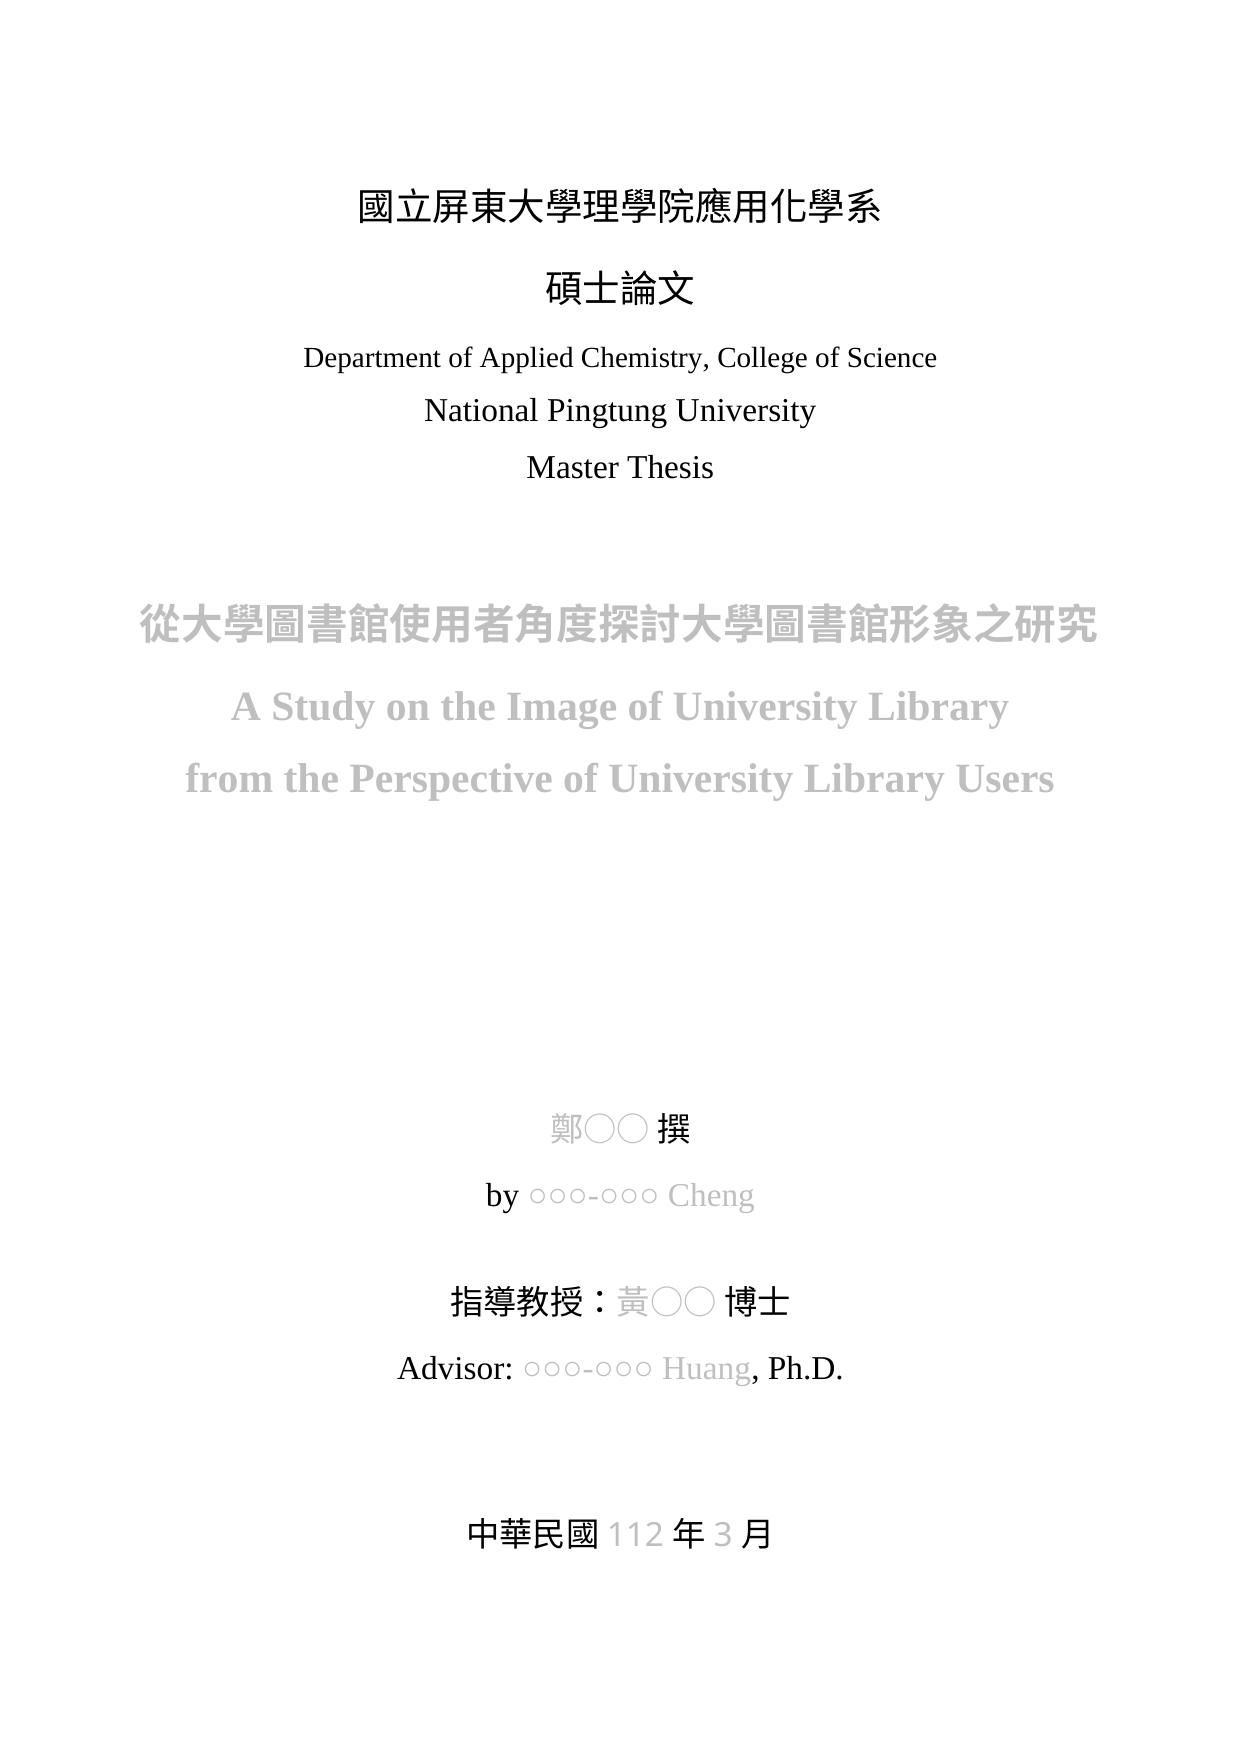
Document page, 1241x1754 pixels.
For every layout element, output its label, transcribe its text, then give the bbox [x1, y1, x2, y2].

text 從大學圖書館使用者角度探討大學圖書館形象之研究 [139, 591, 1098, 652]
text 中華民國 112 年 3 月 [153, 1507, 1087, 1556]
text A Study on the Image of University Library [153, 682, 1087, 730]
text by ○○○-○○○ Cheng [153, 1175, 1087, 1213]
text 鄭○○ 撰 [153, 1103, 1087, 1151]
text Department of Applied Chemistry, College of Science [153, 340, 1087, 373]
text 碩士論文 [153, 258, 1087, 313]
text 國立屏東大學理學院應用化學系 [153, 177, 1087, 231]
text Master Thesis [153, 448, 1087, 486]
text from the Perspective of University Library Users [153, 754, 1087, 802]
text 指導教授：黃○○ 博士 [153, 1276, 1087, 1324]
text Advisor: ○○○-○○○ Huang, Ph.D. [153, 1348, 1087, 1386]
text National Pingtung University [153, 390, 1087, 428]
